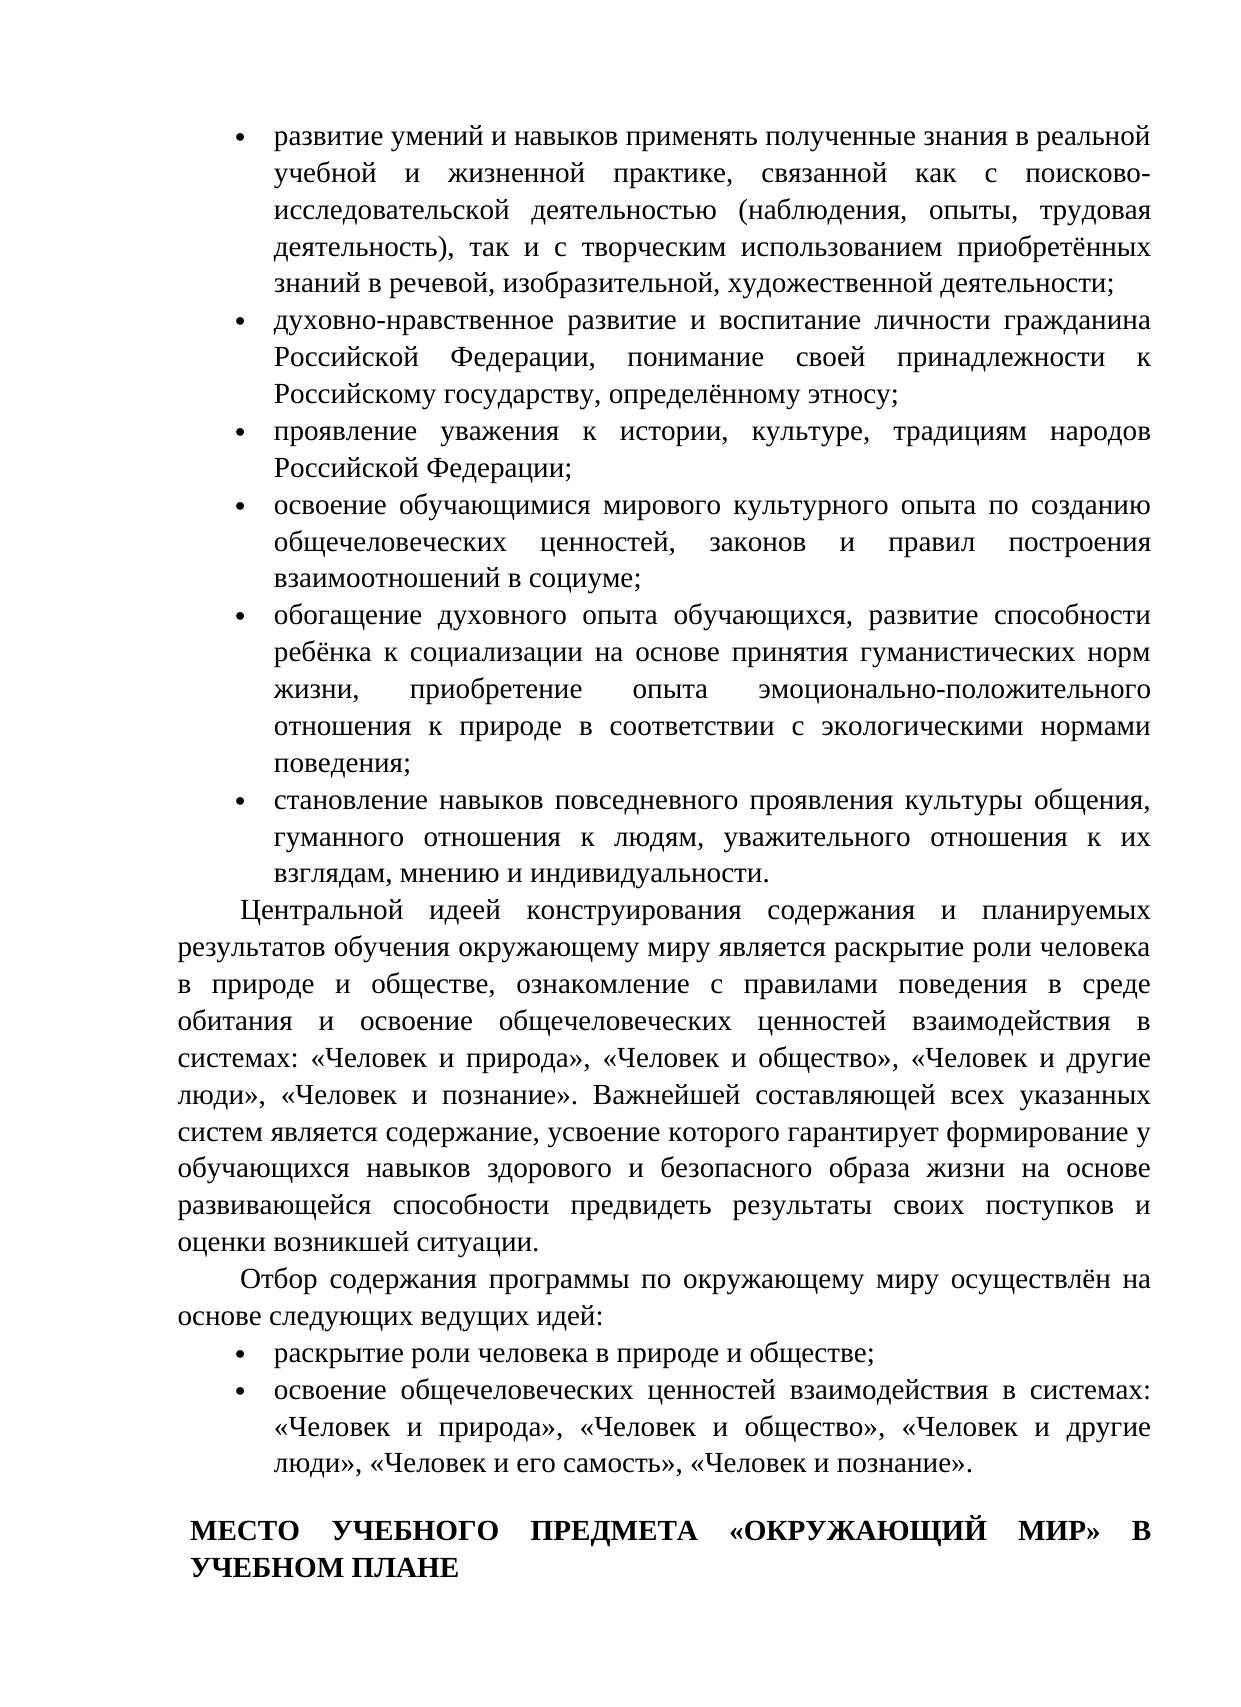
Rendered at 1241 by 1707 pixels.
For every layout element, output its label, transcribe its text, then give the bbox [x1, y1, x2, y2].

list обогащение духовного опыта обучающихся, развитие способности ребёнка к социализации на основе принятия гуманистических норм жизни, приобретение опыта эмоционально-положительного отношения к природе в соответствии с экологическими нормами поведения; [236, 597, 1152, 778]
list развитие умений и навыков применять полученные знания в реальной учебной и жизненной практике, связанной как с поисково-исследовательской деятельностью (наблюдения, опыты, трудовая деятельность), так и с творческим использованием приобретённых знаний в речевой, изобразительной, художественной деятельности; [236, 118, 1152, 299]
list становление навыков повседневного проявления культуры общения, гуманного отношения к людям, уважительного отношения к их взглядам, мнению и индивидуальности. [236, 782, 1152, 889]
list проявление уважения к истории, культуре, традициям народов Российской Федерации; [236, 413, 1152, 483]
text Отбор содержания программы по окружающему миру осуществлён на основе следующих ведущих идей: [177, 1261, 1152, 1332]
list освоение общечеловеческих ценностей взаимодействия в системах: «Человек и природа», «Человек и общество», «Человек и другие люди», «Человек и его самость», «Человек и познание». [236, 1372, 1152, 1479]
list раскрытие роли человека в природе и обществе; [236, 1335, 1152, 1368]
list духовно-нравственное развитие и воспитание личности гражданина Российской Федерации, понимание своей принадлежности к Российскому государству, определённому этносу; [236, 302, 1152, 410]
list освоение обучающимися мирового культурного опыта по созданию общечеловеческих ценностей, законов и правил построения взаимоотношений в социуме; [236, 487, 1152, 594]
text МЕСТО УЧЕБНОГО ПРЕДМЕТА «ОКРУЖАЮЩИЙ МИР» В УЧЕБНОМ ПЛАНЕ [190, 1513, 1152, 1584]
text Центральной идеей конструирования содержания и планируемых результатов обучения окружающему миру является раскрытие роли человека в природе и обществе, ознакомление с правилами поведения в среде обитания и освоение общечеловеческих ценностей взаимодействия в системах: «Человек и природа», «Человек и общество», «Человек и другие люди», «Человек и познание». Важнейшей составляющей всех указанных систем является содержание, усвоение которого гарантирует формирование у обучающихся навыков здорового и безопасного образа жизни на основе развивающейся способности предвидеть результаты своих поступков и оценки возникшей ситуации. [177, 892, 1152, 1258]
